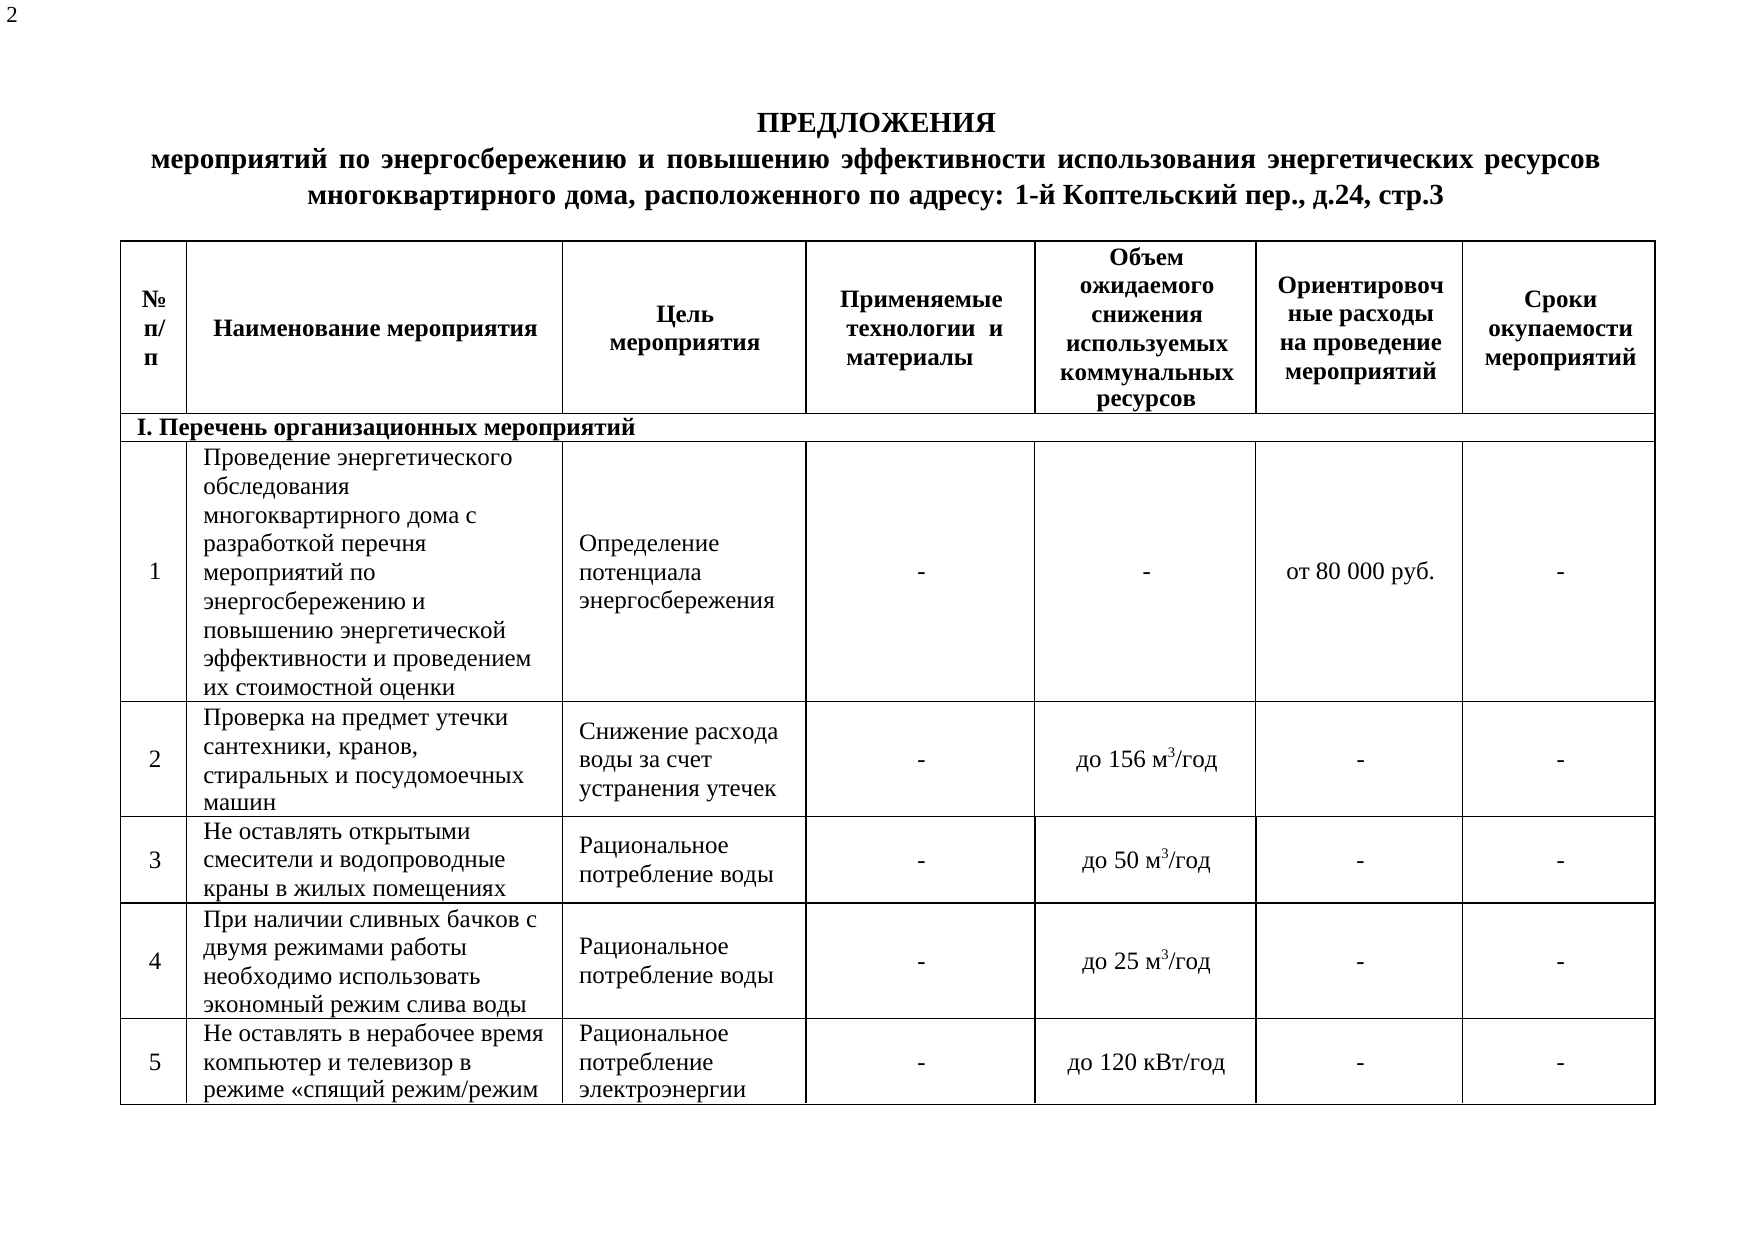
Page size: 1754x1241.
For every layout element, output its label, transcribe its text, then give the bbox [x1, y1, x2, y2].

table_cell Не оставлять в нерабочее время компьютер и телевизор в режиме «спящий режим/режим [187, 1019, 562, 1103]
table_cell I. Перечень организационных мероприятий [121, 414, 1654, 441]
table_header Ориентировоч ные расходы на проведение мероприятий [1257, 242, 1462, 412]
table_cell - [807, 442, 1034, 701]
table_cell - [1463, 702, 1654, 816]
table_cell Не оставлять открытыми смесители и водопроводные краны в жилых помещениях [187, 817, 562, 902]
table_cell от 80 000 руб. [1256, 442, 1462, 701]
table_header № п/ п [121, 242, 186, 412]
table_cell - [1035, 442, 1255, 701]
text мероприятий по энергосбережению и повышению эффективности использования энергетических ресурсов многоквартирного дома, расположенного по адресу: 1-й Коптельский пер., д.24, стр.3 [148, 141, 1602, 211]
table_cell Снижение расхода воды за счет устранения утечек [563, 702, 805, 816]
table_cell до 120 кВт/год [1036, 1019, 1255, 1103]
table_cell Определение потенциала энергосбережения [563, 442, 805, 701]
table_header Цель мероприятия [563, 242, 805, 412]
table_header Применяемые технологии и материалы [807, 242, 1034, 412]
table_cell Рациональное потребление воды [563, 817, 805, 902]
table_cell При наличии сливных бачков с двумя режимами работы необходимо использовать экономный режим слива воды [187, 904, 562, 1017]
table_cell до 50 м3/год [1036, 817, 1255, 902]
table_cell - [807, 702, 1034, 816]
table_cell - [807, 904, 1034, 1017]
text ПРЕДЛОЖЕНИЯ [424, 105, 1328, 138]
table_header Наименование мероприятия [187, 242, 562, 412]
table_header Объем ожидаемого снижения используемых коммунальных ресурсов [1036, 242, 1255, 412]
table_header Сроки окупаемости мероприятий [1463, 242, 1654, 412]
table_cell 2 [121, 702, 186, 816]
table_cell - [1463, 904, 1654, 1017]
table_cell 1 [121, 442, 186, 701]
table_cell Рациональное потребление электроэнергии [563, 1019, 805, 1103]
table_cell - [807, 817, 1034, 902]
table_cell - [1463, 1019, 1654, 1103]
table_cell Рациональное потребление воды [563, 904, 805, 1017]
table_cell - [1257, 1019, 1462, 1103]
table_cell 5 [121, 1019, 186, 1103]
table_cell - [1257, 904, 1462, 1017]
table_cell Проведение энергетического обследования многоквартирного дома с разработкой перечня мероприятий по энергосбережению и повышению энергетической эффективности и проведением их стоимостной оценки [187, 442, 562, 701]
table_cell - [1463, 442, 1654, 701]
table_cell - [1256, 702, 1462, 816]
table_cell - [1463, 817, 1654, 902]
table_cell Проверка на предмет утечки сантехники, кранов, стиральных и посудомоечных машин [187, 702, 562, 816]
table_cell 4 [121, 904, 186, 1017]
table_cell до 156 м3/год [1035, 702, 1255, 816]
table_cell - [1257, 817, 1462, 902]
table_cell до 25 м3/год [1036, 904, 1255, 1017]
table_cell - [807, 1019, 1034, 1103]
table_cell 3 [121, 817, 186, 902]
